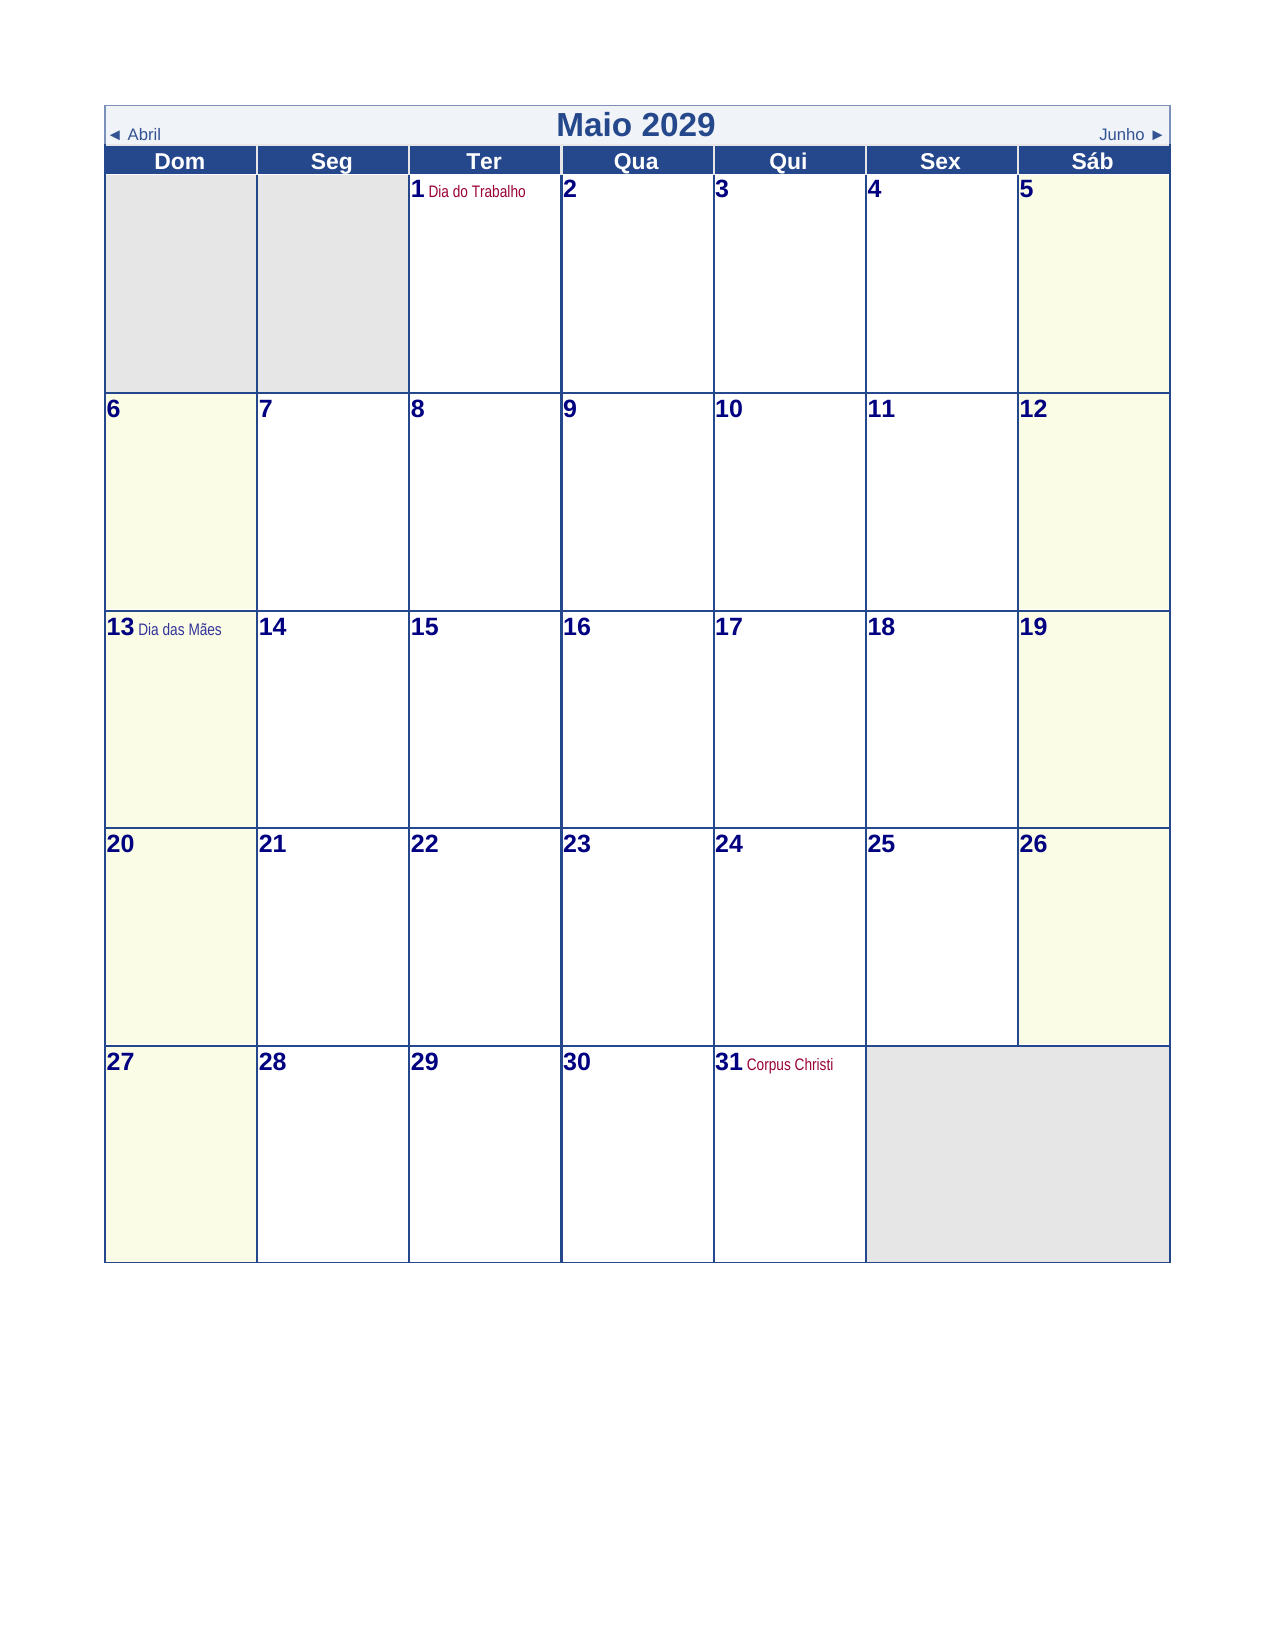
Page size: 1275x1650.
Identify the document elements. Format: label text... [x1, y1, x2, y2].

table_cell 30 [563, 1047, 713, 1262]
table_cell 28 [258, 1047, 408, 1262]
table_cell [867, 1047, 1169, 1262]
table_cell Qui [715, 146, 865, 174]
table_cell Dom [106, 146, 256, 174]
table_cell 31 Corpus Christi [715, 1047, 865, 1262]
table_cell 29 [410, 1047, 560, 1262]
table_cell 6 [106, 394, 256, 609]
table_cell 18 [867, 612, 1017, 827]
table_cell 23 [563, 829, 713, 1044]
table_cell 19 [1019, 612, 1169, 827]
table_cell 16 [563, 612, 713, 827]
table_cell 10 [715, 394, 865, 609]
table_cell 17 [715, 612, 865, 827]
table_cell 5 [1019, 175, 1169, 392]
table_cell Qua [563, 146, 713, 174]
table_cell 1 Dia do Trabalho [410, 175, 560, 392]
table_cell 26 [1019, 829, 1169, 1044]
table_cell [258, 175, 408, 392]
table_cell 8 [410, 394, 560, 609]
table_cell 27 [106, 1047, 256, 1262]
table_cell 20 [106, 829, 256, 1044]
table_cell 11 [867, 394, 1017, 609]
table_cell 24 [715, 829, 865, 1044]
table_cell 22 [410, 829, 560, 1044]
table_header ◄ Abril [106, 106, 257, 144]
table_cell [106, 175, 256, 392]
table_cell 12 [1019, 394, 1169, 609]
table_cell Sáb [1019, 146, 1169, 174]
table_cell 9 [563, 394, 713, 609]
table_header Maio 2029 [257, 106, 1018, 144]
table_cell Sex [867, 146, 1017, 174]
table_cell 2 [563, 175, 713, 392]
table_cell 4 [867, 175, 1017, 392]
table_cell 7 [258, 394, 408, 609]
table_cell Seg [258, 146, 408, 174]
table_cell 25 [867, 829, 1017, 1044]
table_cell 13 Dia das Mães [106, 612, 256, 827]
table_cell 3 [715, 175, 865, 392]
table_header Junho ► [1018, 106, 1169, 144]
table_cell 21 [258, 829, 408, 1044]
table_cell Ter [410, 146, 560, 174]
table_cell 14 [258, 612, 408, 827]
table_cell 15 [410, 612, 560, 827]
